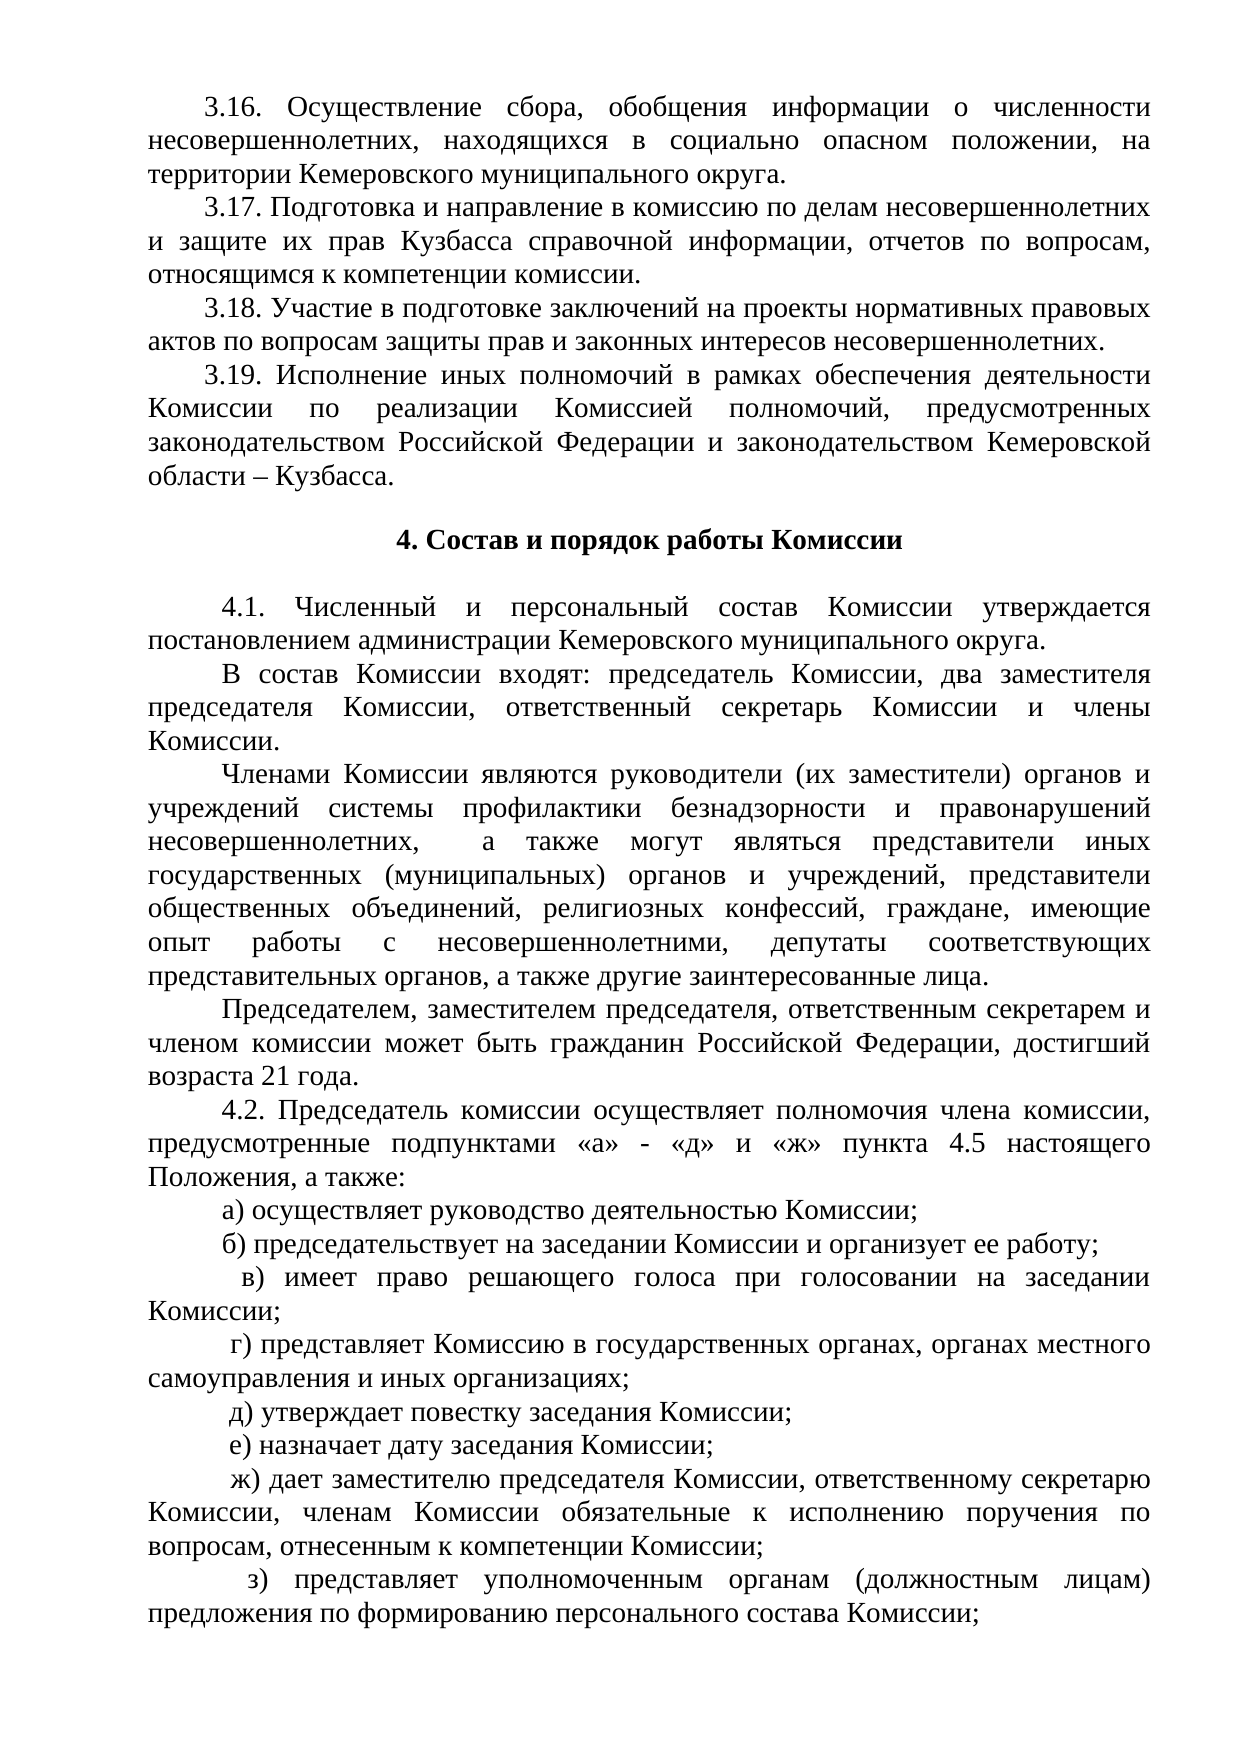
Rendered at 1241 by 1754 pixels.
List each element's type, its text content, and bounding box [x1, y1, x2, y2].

text Членами Комиссии являются руководители (их заместители) органов и учреждений системы профилактики безнадзорности и правонарушений несовершеннолетних, а также могут являться представители иных государственных (муниципальных) органов и учреждений, представители общественных объединений, религиозных конфессий, граждане, имеющие опыт работы с несовершеннолетними, депутаты соответствующих представительных органов, а также другие заинтересованные лица. [148, 756, 1152, 991]
text В состав Комиссии входят: председатель Комиссии, два заместителя председателя Комиссии, ответственный секретарь Комиссии и члены Комиссии. [148, 656, 1152, 756]
text д) утверждает повестку заседания Комиссии; [148, 1394, 1152, 1427]
text 3.19. Исполнение иных полномочий в рамках обеспечения деятельности Комиссии по реализации Комиссией полномочий, предусмотренных законодательством Российской Федерации и законодательством Кемеровской области – Кузбасса. [148, 357, 1152, 491]
text б) председательствует на заседании Комиссии и организует ее работу; [148, 1226, 1152, 1259]
text 4. Состав и порядок работы Комиссии [148, 524, 1152, 556]
text 4.2. Председатель комиссии осуществляет полномочия члена комиссии, предусмотренные подпунктами «а» - «д» и «ж» пункта 4.5 настоящего Положения, а также: [148, 1092, 1152, 1192]
text г) представляет Комиссию в государственных органах, органах местного самоуправления и иных организациях; [148, 1327, 1152, 1394]
text 3.17. Подготовка и направление в комиссию по делам несовершеннолетних и защите их прав Кузбасса справочной информации, отчетов по вопросам, относящимся к компетенции комиссии. [148, 189, 1152, 290]
text а) осуществляет руководство деятельностью Комиссии; [148, 1192, 1152, 1226]
text з) представляет уполномоченным органам (должностным лицам) предложения по формированию персонального состава Комиссии; [148, 1561, 1152, 1628]
text в) имеет право решающего голоса при голосовании на заседании Комиссии; [148, 1259, 1152, 1327]
text е) назначает дату заседания Комиссии; [148, 1427, 1152, 1461]
text 3.18. Участие в подготовке заключений на проекты нормативных правовых актов по вопросам защиты прав и законных интересов несовершеннолетних. [148, 290, 1152, 357]
text 3.16. Осуществление сбора, обобщения информации о численности несовершеннолетних, находящихся в социально опасном положении, на территории Кемеровского муниципального округа. [148, 89, 1152, 189]
text ж) дает заместителю председателя Комиссии, ответственному секретарю Комиссии, членам Комиссии обязательные к исполнению поручения по вопросам, отнесенным к компетенции Комиссии; [148, 1461, 1152, 1561]
text Председателем, заместителем председателя, ответственным секретарем и членом комиссии может быть гражданин Российской Федерации, достигший возраста 21 года. [148, 991, 1152, 1092]
text 4.1. Численный и персональный состав Комиссии утверждается постановлением администрации Кемеровского муниципального округа. [148, 589, 1152, 656]
